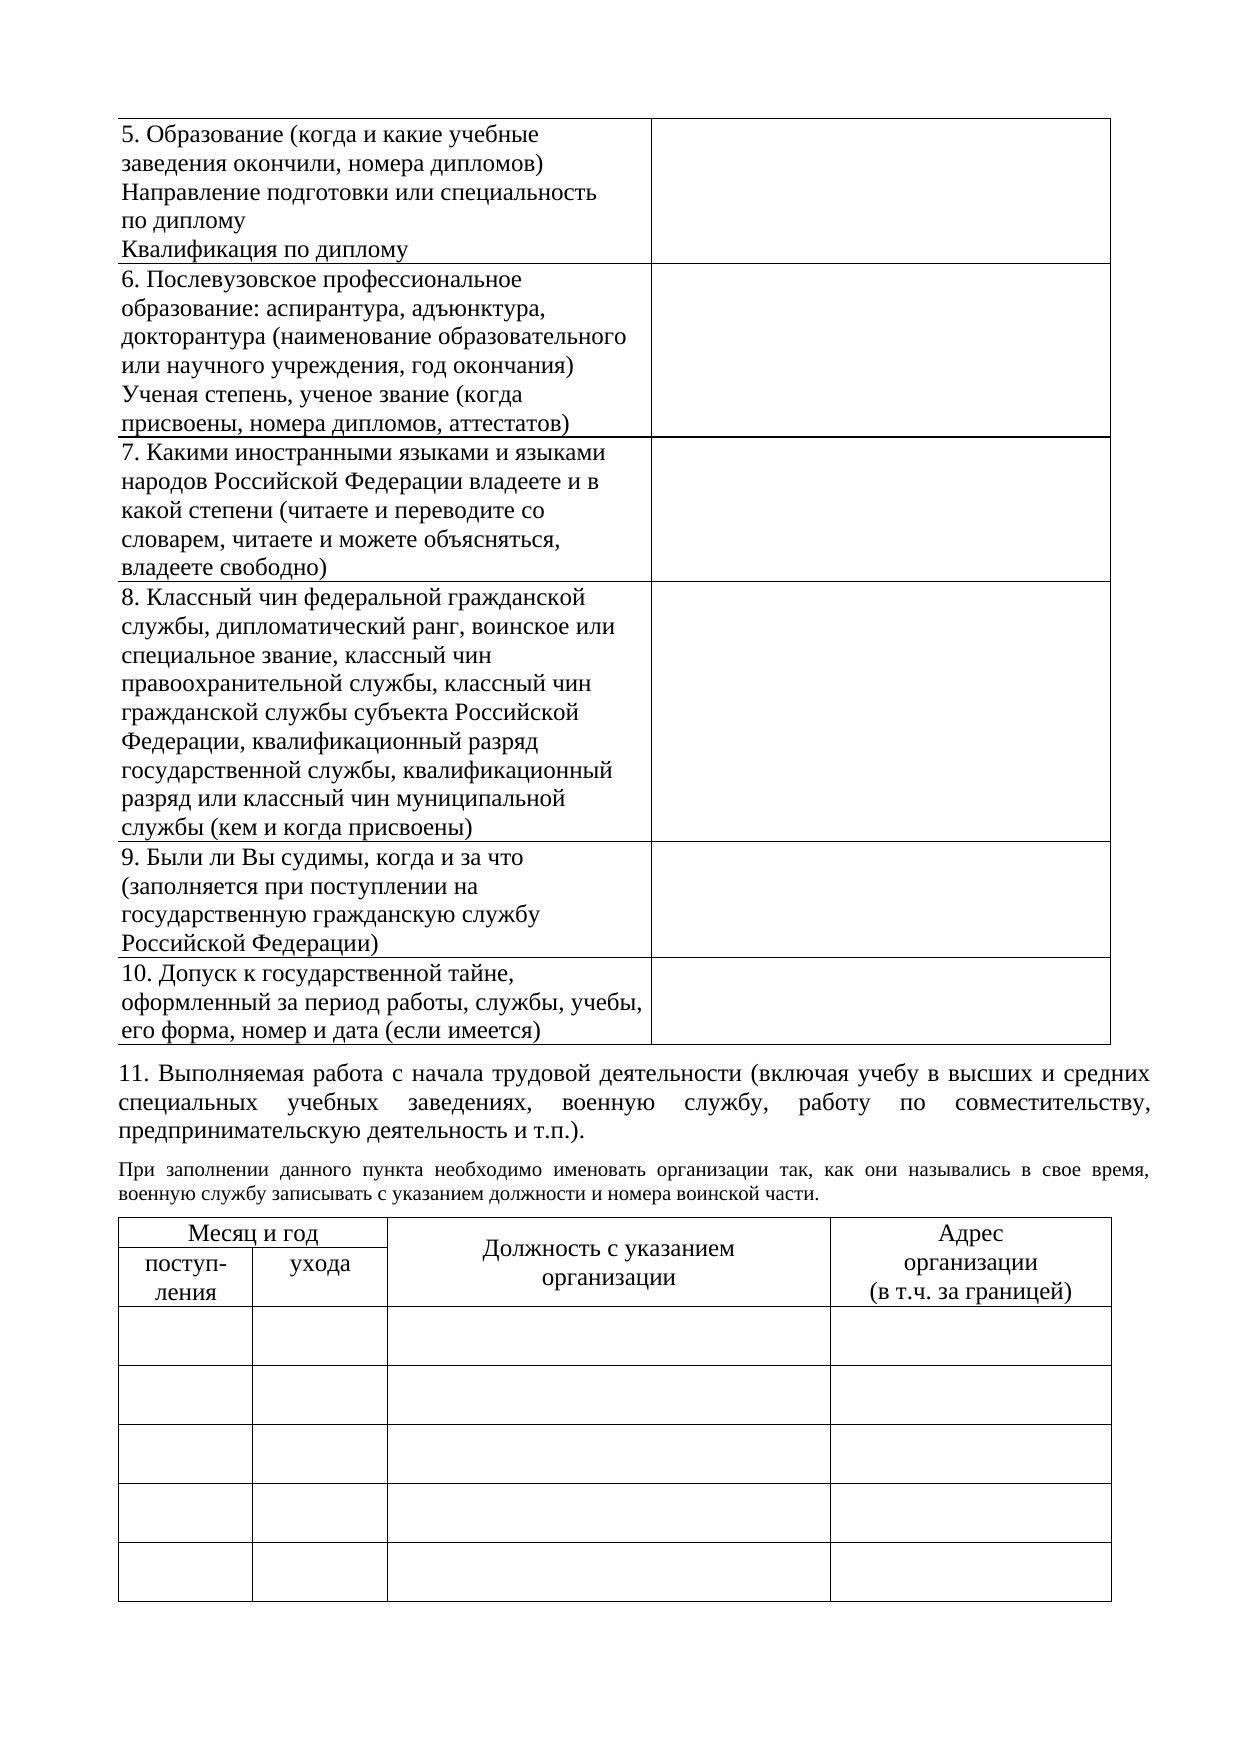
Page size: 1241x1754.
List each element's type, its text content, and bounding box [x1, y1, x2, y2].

table_cell [119, 1307, 252, 1365]
table_cell [831, 1307, 1111, 1365]
table_cell [652, 438, 1110, 581]
table_cell [119, 1366, 252, 1424]
table_cell 7. Какими иностранными языками и языками народов Российской Федерации владеете и в какой степени (читаете и переводите со словарем, читаете и можете объясняться, владеете свободно) [118, 438, 651, 581]
text При заполнении данного пункта необходимо именовать организации так, как они назывались в свое время, военную службу записывать с указанием должности и номера воинской части. [118, 1157, 1152, 1205]
table_cell 5. Образование (когда и какие учебные заведения окончили, номера дипломов) Направление подготовки или специальность по диплому Квалификация по диплому [118, 119, 651, 263]
table_cell 9. Были ли Вы судимы, когда и за что (заполняется при поступлении на государственную гражданскую службу Российской Федерации) [118, 842, 651, 957]
table_cell поступления [119, 1248, 252, 1306]
table_cell 6. Послевузовское профессиональное образование: аспирантура, адъюнктура, докторантура (наименование образовательного или научного учреждения, год окончания) Ученая степень, ученое звание (когда присвоены, номера дипломов, аттестатов) [118, 264, 651, 436]
table_cell [119, 1543, 252, 1601]
table_cell [652, 264, 1110, 436]
table_cell ухода [253, 1248, 387, 1306]
text 11. Выполняемая работа с начала трудовой деятельности (включая учебу в высших и средних специальных учебных заведениях, военную службу, работу по совместительству, предпринимательскую деятельность и т.п.). [118, 1058, 1152, 1144]
table_cell [388, 1425, 830, 1483]
table_cell [388, 1307, 830, 1365]
table_cell 8. Классный чин федеральной гражданской службы, дипломатический ранг, воинское или специальное звание, классный чин правоохранительной службы, классный чин гражданской службы субъекта Российской Федерации, квалификационный разряд государственной службы, квалификационный разряд или классный чин муниципальной службы (кем и когда присвоены) [118, 582, 651, 841]
table_cell [831, 1543, 1111, 1601]
table_cell [652, 582, 1110, 841]
table_cell [253, 1425, 387, 1483]
table_cell 10. Допуск к государственной тайне, оформленный за период работы, службы, учебы, его форма, номер и дата (если имеется) [118, 958, 651, 1044]
table_cell [119, 1484, 252, 1542]
table_cell [388, 1484, 830, 1542]
table_cell [831, 1484, 1111, 1542]
table_cell [652, 119, 1110, 263]
table_cell [119, 1425, 252, 1483]
table_cell [831, 1366, 1111, 1424]
table_header Должность с указанием организации [388, 1218, 830, 1306]
table_cell [831, 1425, 1111, 1483]
table_header Адрес организации (в т.ч. за границей) [831, 1218, 1111, 1306]
table_cell [388, 1366, 830, 1424]
table_cell [253, 1543, 387, 1601]
table_cell [652, 842, 1110, 957]
table_cell [652, 958, 1110, 1044]
table_cell [253, 1484, 387, 1542]
table_cell [253, 1307, 387, 1365]
table_cell [253, 1366, 387, 1424]
table_cell [388, 1543, 830, 1601]
table_header Месяц и год [119, 1218, 387, 1247]
